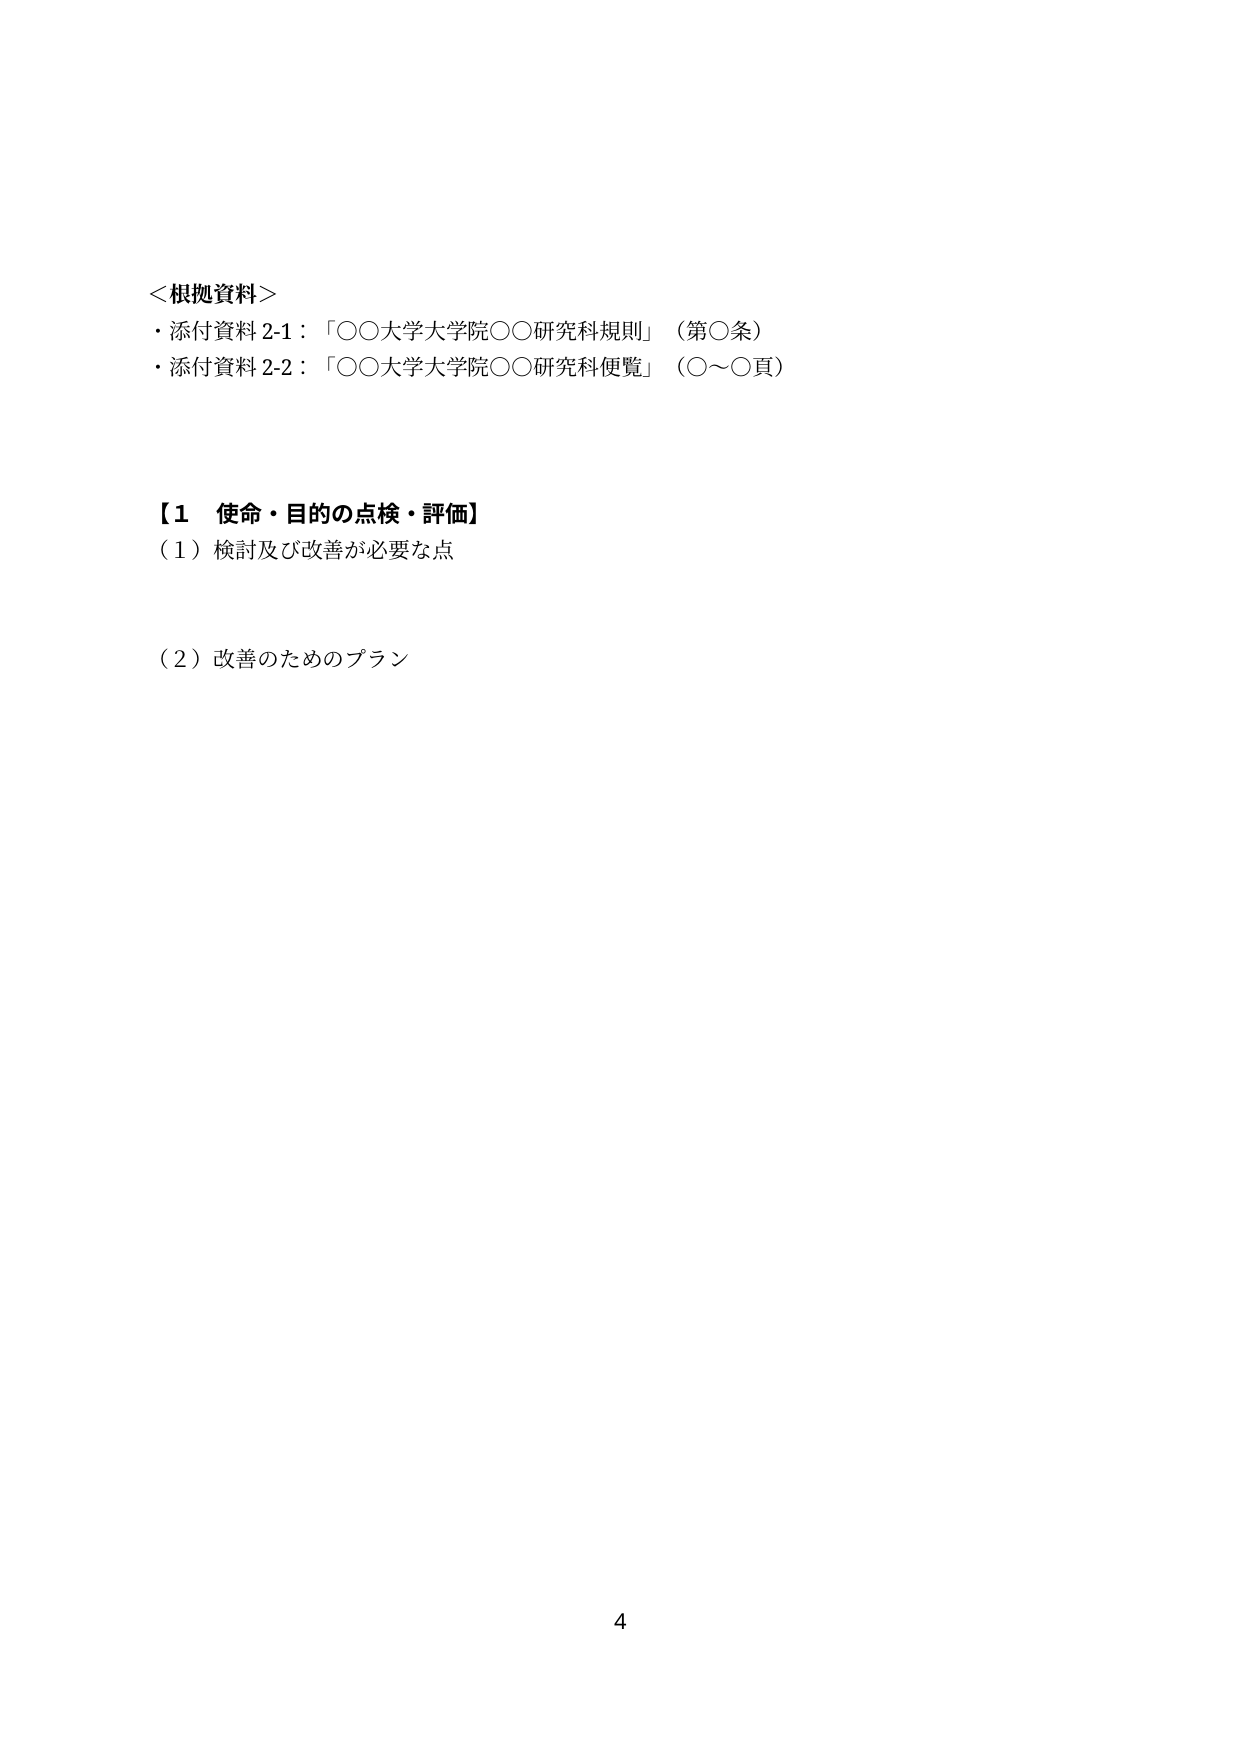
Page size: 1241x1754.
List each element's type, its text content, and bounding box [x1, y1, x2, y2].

text ・添付資料2-2：「○○大学大学院○○研究科便覧」（○～○頁） [148, 348, 1092, 384]
text （２）改善のためのプラン [148, 640, 1092, 676]
text （１）検討及び改善が必要な点 [148, 530, 1092, 567]
subtitle 【１ 使命・目的の点検・評価】 [148, 494, 1092, 530]
text ・添付資料2-1：「○○大学大学院○○研究科規則」（第○条） [148, 312, 1092, 348]
text ＜根拠資料＞ [148, 275, 1092, 312]
